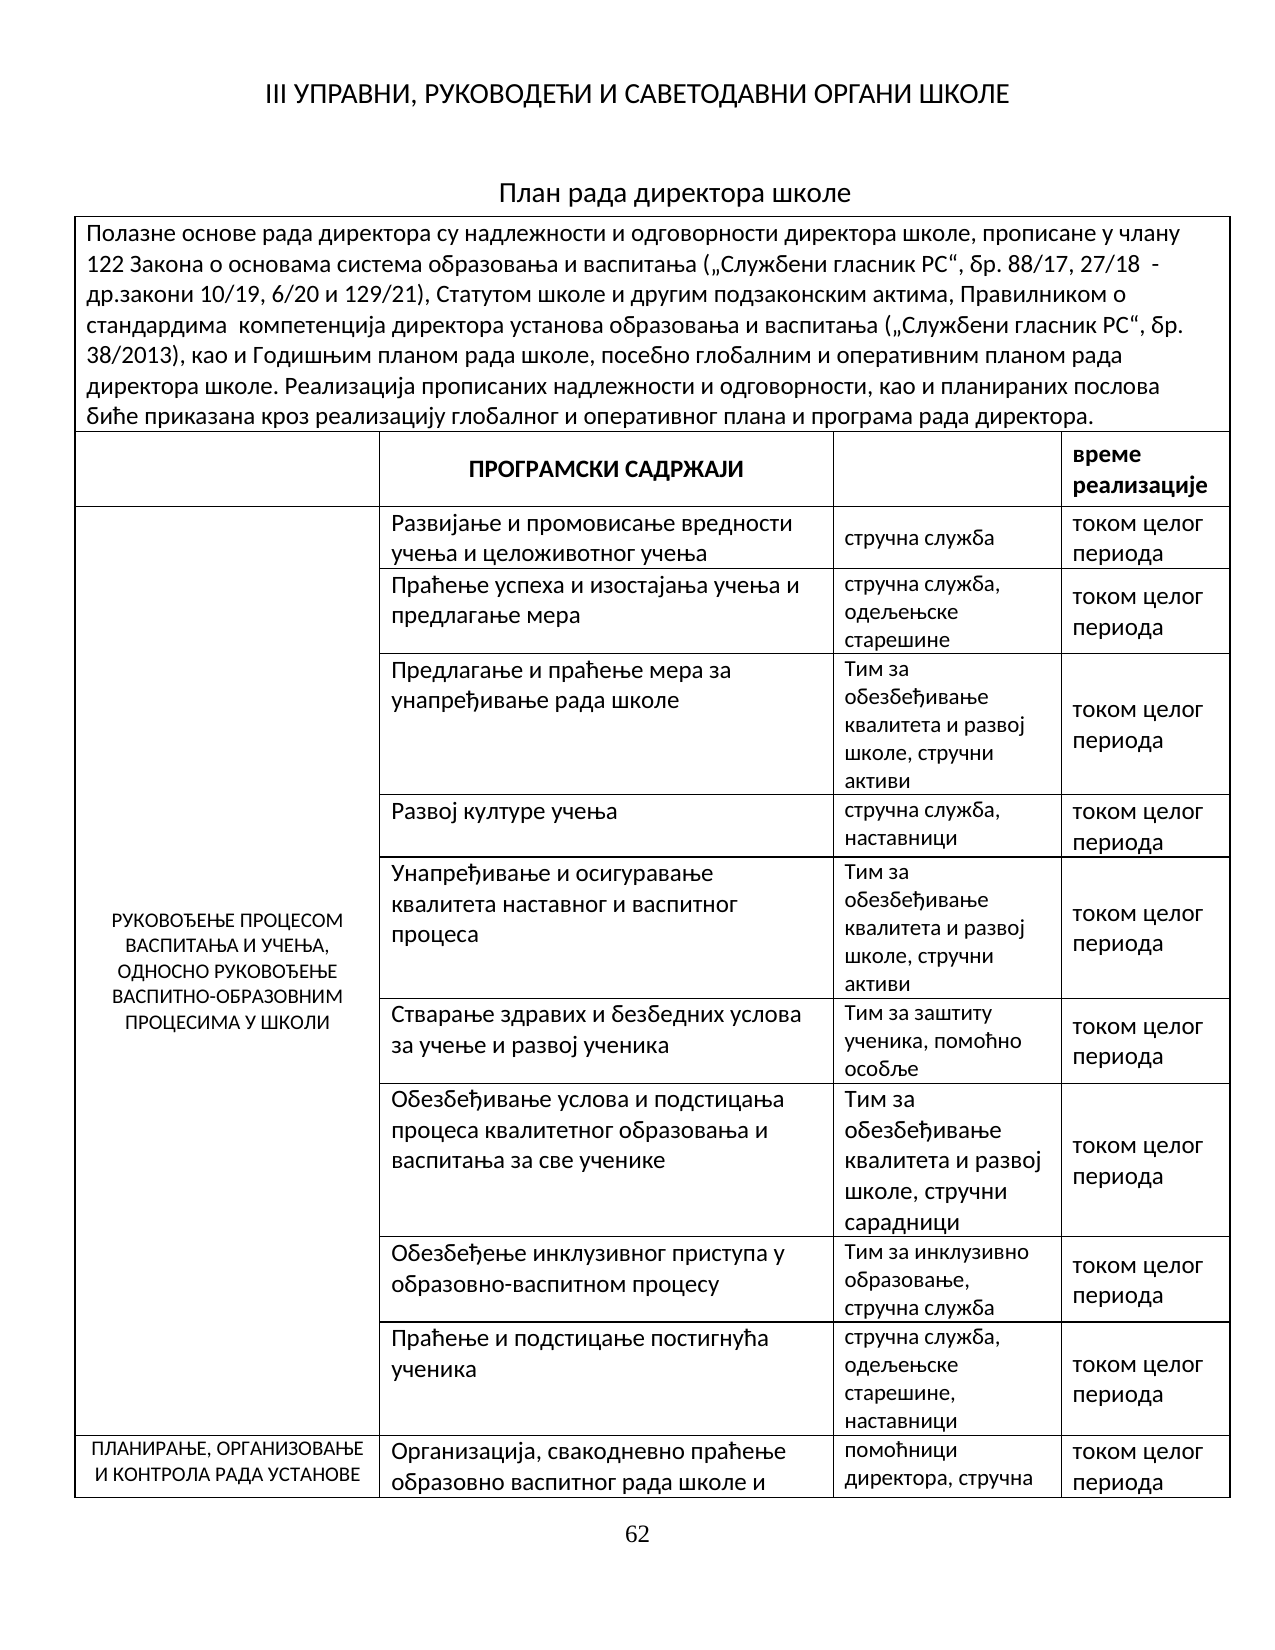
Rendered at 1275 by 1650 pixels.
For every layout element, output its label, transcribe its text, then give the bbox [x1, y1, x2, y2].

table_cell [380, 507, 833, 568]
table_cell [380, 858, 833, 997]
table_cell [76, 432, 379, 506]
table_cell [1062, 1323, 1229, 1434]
subtitle III УПРАВНИ, РУКОВОДЕЋИ И САВЕТОДАВНИ ОРГАНИ ШКОЛЕ [75, 75, 1200, 111]
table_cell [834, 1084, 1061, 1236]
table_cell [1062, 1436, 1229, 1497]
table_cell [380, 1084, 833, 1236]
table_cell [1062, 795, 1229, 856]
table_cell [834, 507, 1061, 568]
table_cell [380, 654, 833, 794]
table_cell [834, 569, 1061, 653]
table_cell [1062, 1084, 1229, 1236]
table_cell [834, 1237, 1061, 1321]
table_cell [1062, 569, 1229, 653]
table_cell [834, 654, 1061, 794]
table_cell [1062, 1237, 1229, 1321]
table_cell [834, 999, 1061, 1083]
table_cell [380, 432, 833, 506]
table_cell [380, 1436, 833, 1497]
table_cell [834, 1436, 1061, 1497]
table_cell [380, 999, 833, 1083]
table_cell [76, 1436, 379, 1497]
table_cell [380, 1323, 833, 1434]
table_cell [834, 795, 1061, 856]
subtitle План рада директора школе [75, 174, 1200, 210]
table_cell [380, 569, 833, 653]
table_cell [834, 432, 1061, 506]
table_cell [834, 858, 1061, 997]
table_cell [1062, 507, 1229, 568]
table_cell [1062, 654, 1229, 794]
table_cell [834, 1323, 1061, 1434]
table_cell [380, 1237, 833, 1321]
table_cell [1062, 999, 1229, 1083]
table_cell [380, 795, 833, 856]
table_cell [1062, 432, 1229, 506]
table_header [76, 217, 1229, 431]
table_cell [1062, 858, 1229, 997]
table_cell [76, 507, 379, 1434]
